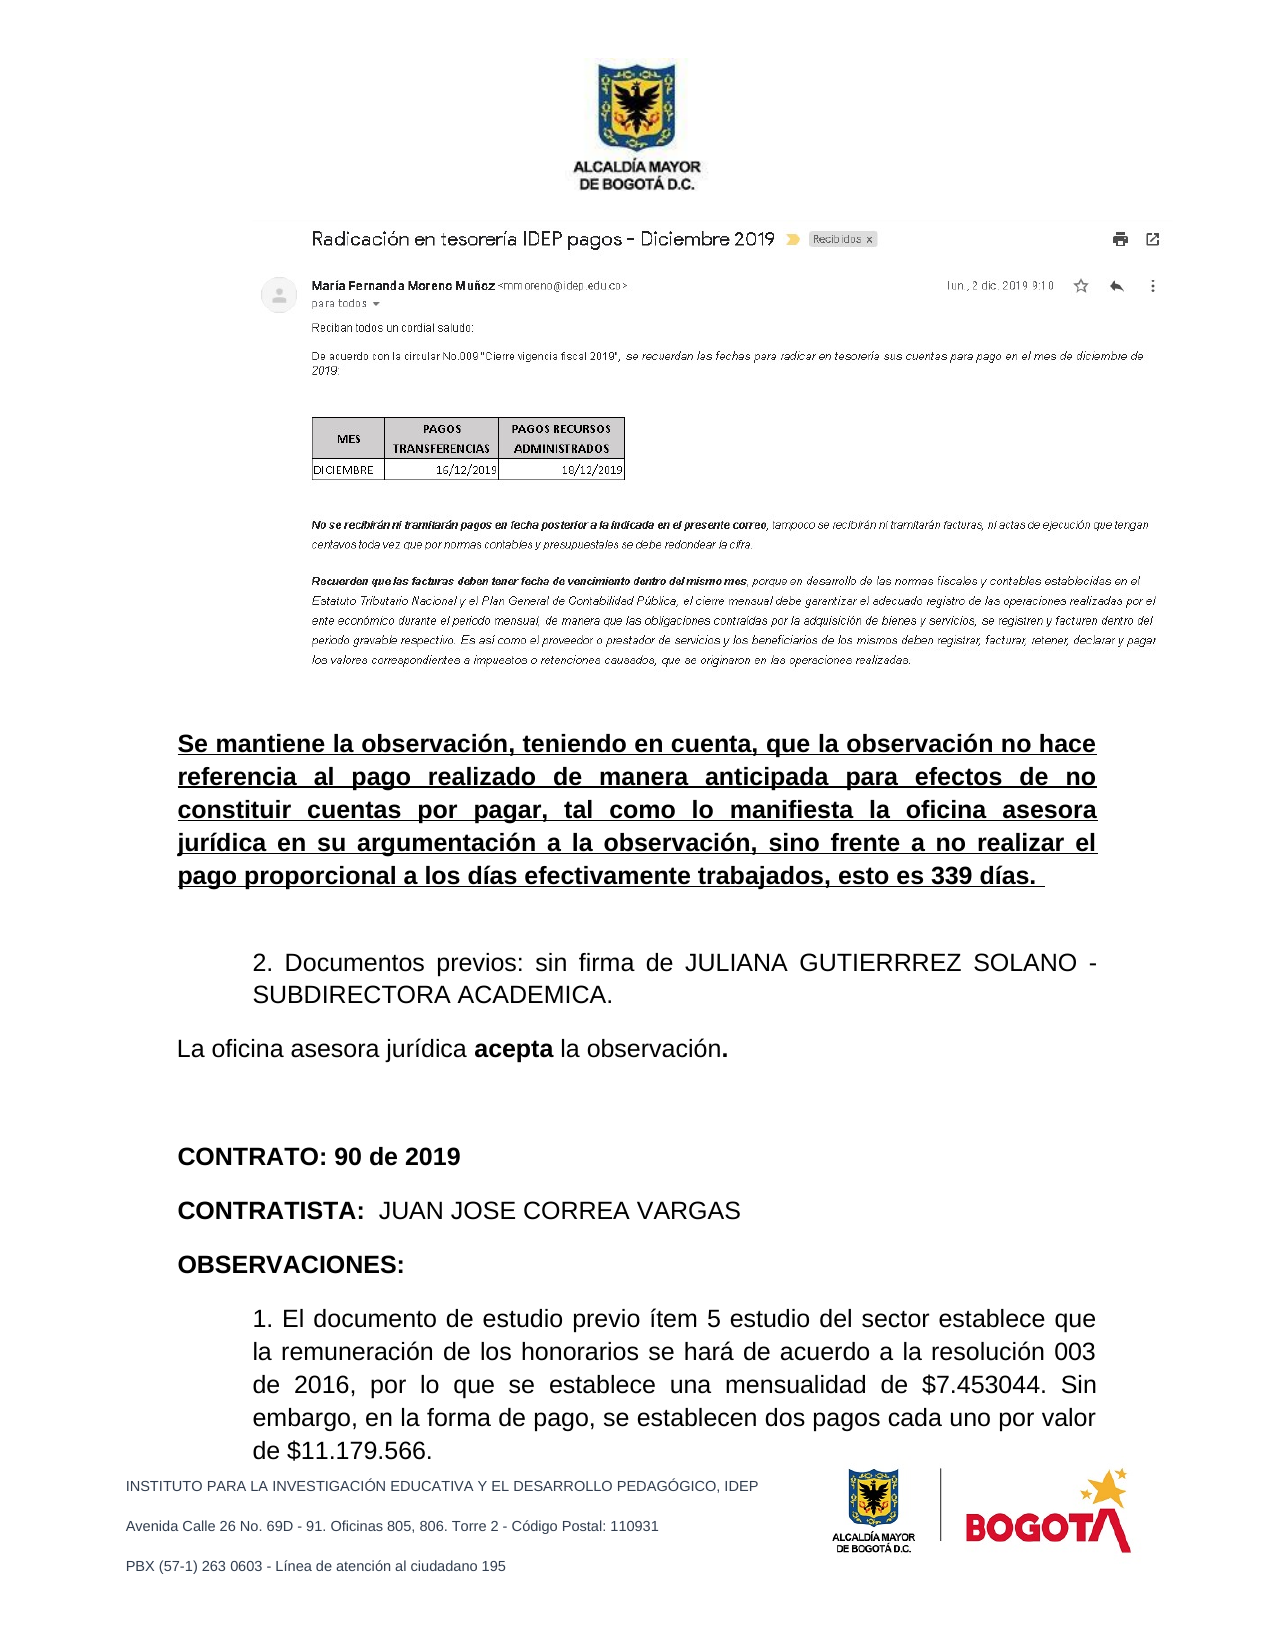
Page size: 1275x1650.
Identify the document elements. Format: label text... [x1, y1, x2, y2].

picture [564, 58, 711, 195]
text 1. El documento de estudio previo ítem 5 estudio del sector establece que la remuneración de los honorarios se hará de acuerdo a la resolución 003 de 2016, por lo que se establece una mensualidad de $7.453044. Sin embargo, en la forma de pago, se establecen dos pagos cada uno por valor de $11.179.566. [252, 1304, 1098, 1464]
text OBSERVACIONES: [177, 1250, 1098, 1278]
text Se mantiene la observación, teniendo en cuenta, que la observación no hace referencia al pago realizado de manera anticipada para efectos de no constituir cuentas por pagar, tal como lo manifiesta la oficina asesora jurídica en su argumentación a la observación, sino frente a no realizar el pago proporcional a los días efectivamente trabajados, esto es 339 días. [177, 854, 1098, 889]
text Se mantiene la observación, teniendo en cuenta, que la observación no hace referencia al pago realizado de manera anticipada para efectos de no constituir cuentas por pagar, tal como lo manifiesta la oficina asesora jurídica en su argumentación a la observación, sino frente a no realizar el pago proporcional a los días efectivamente trabajados, esto es 339 días. [177, 821, 1098, 853]
picture [252, 220, 1173, 704]
text 2. Documentos previos: sin firma de JULIANA GUTIERRREZ SOLANO - SUBDIRECTORA ACADEMICA. [252, 914, 1098, 1009]
text CONTRATO: 90 de 2019 [177, 1142, 1098, 1171]
text La oficina asesora jurídica acepta la observación. [177, 1034, 1098, 1063]
text CONTRATISTA: JUAN JOSE CORREA VARGAS [177, 1196, 1098, 1225]
picture [816, 1456, 1147, 1564]
text Se mantiene la observación, teniendo en cuenta, que la observación no hace referencia al pago realizado de manera anticipada para efectos de no constituir cuentas por pagar, tal como lo manifiesta la oficina asesora jurídica en su argumentación a la observación, sino frente a no realizar el pago proporcional a los días efectivamente trabajados, esto es 339 días. [177, 728, 1098, 820]
